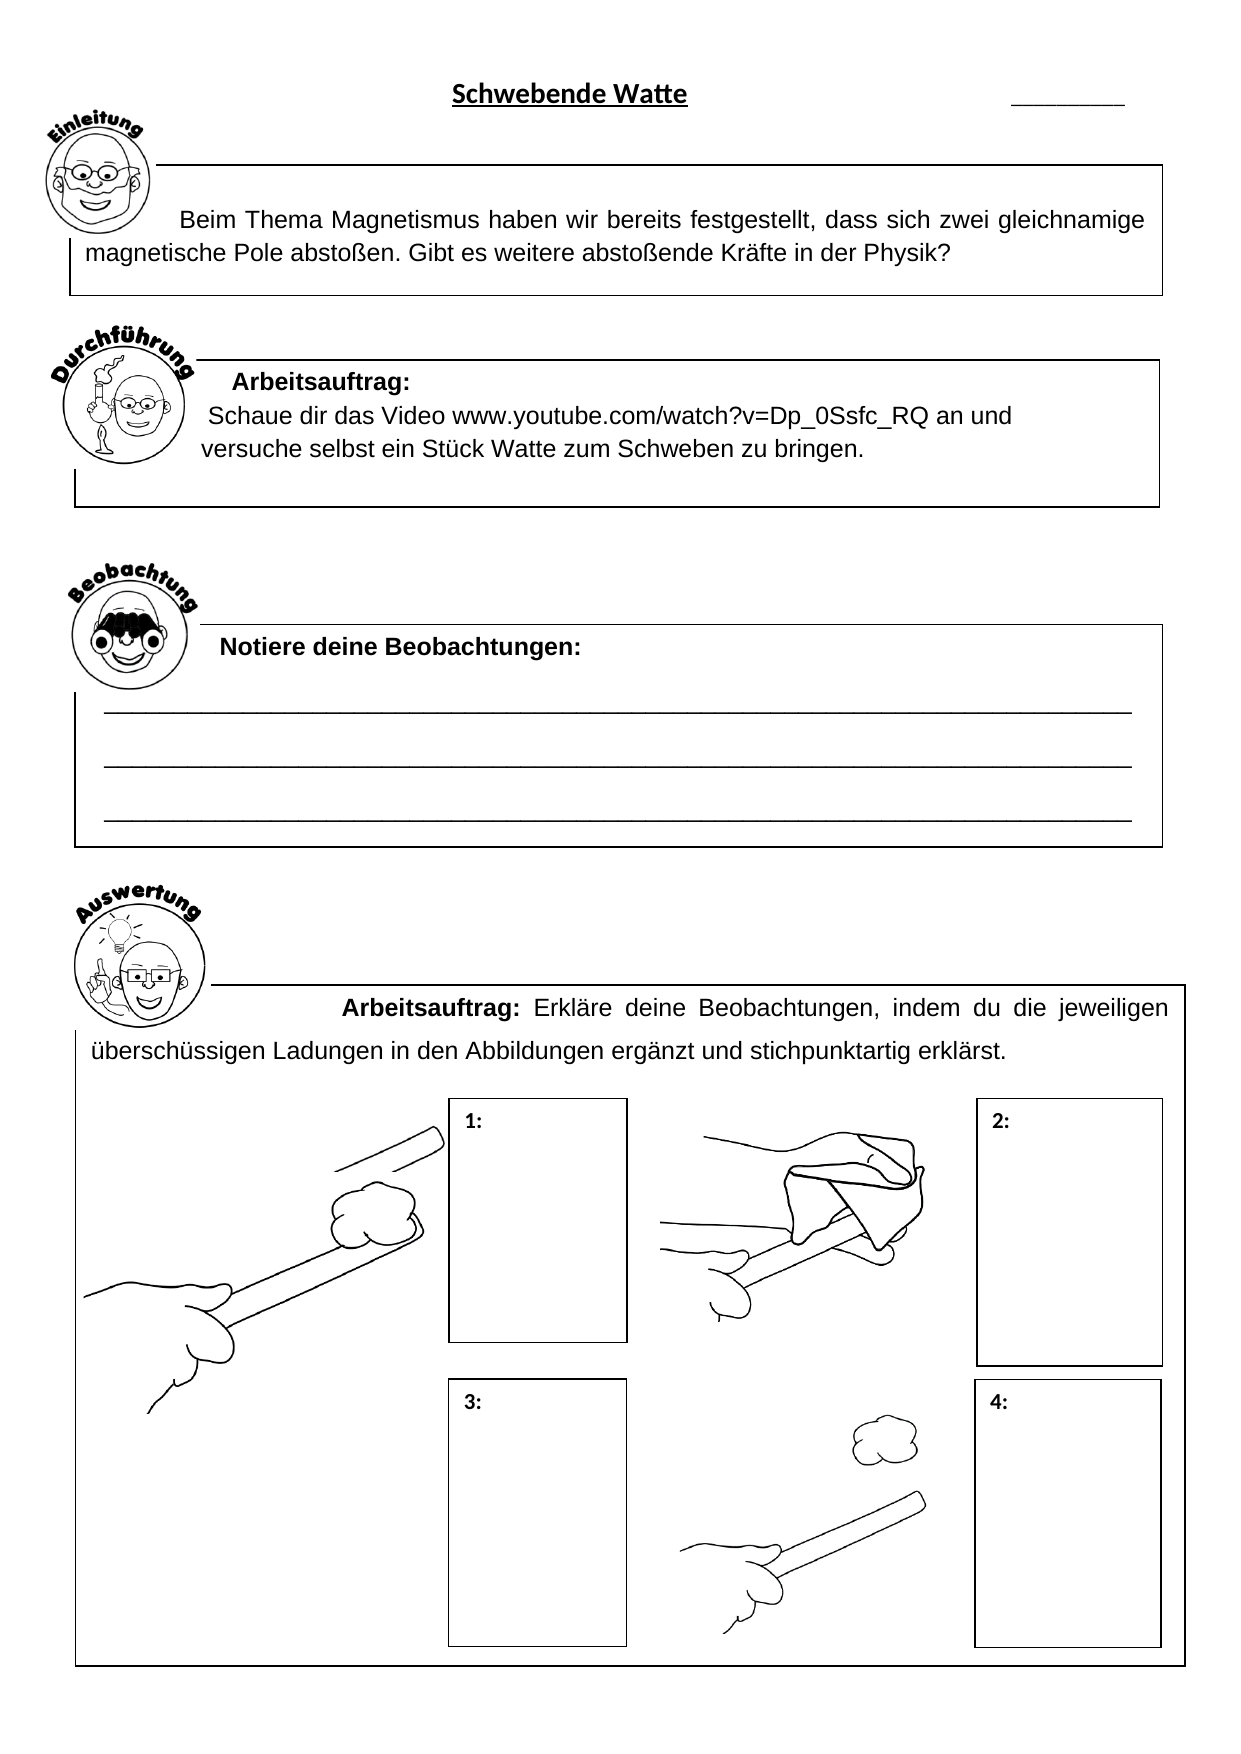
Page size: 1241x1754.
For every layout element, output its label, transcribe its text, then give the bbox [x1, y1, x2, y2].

picture [36, 107, 156, 238]
picture [45, 318, 197, 469]
text Schwebende Watte __________ [75, 75, 1165, 111]
picture [678, 1394, 935, 1632]
picture [64, 560, 200, 692]
picture [69, 875, 211, 1030]
picture [658, 1114, 956, 1321]
picture [82, 1114, 448, 1413]
